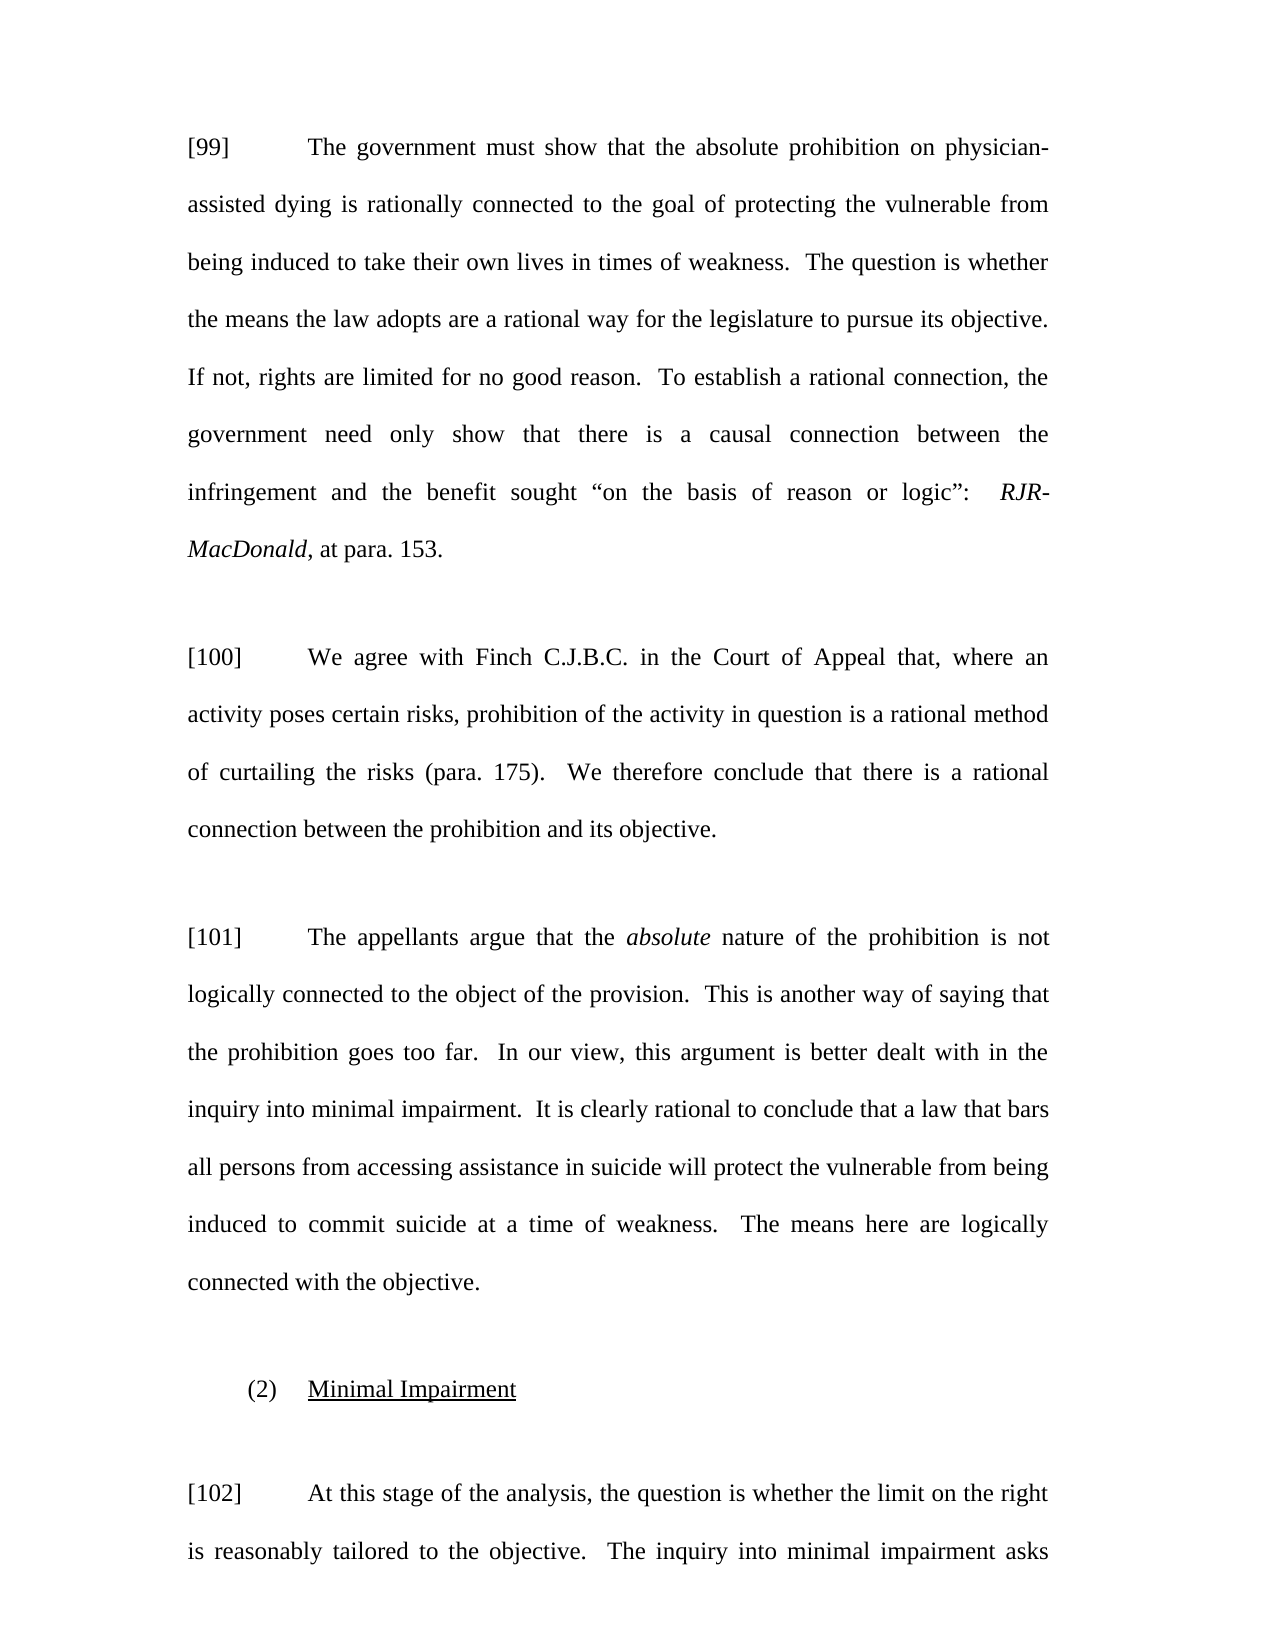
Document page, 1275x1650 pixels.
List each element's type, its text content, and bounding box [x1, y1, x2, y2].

text The government must show that the absolute prohibition on physician-assisted dying is rationally connected to the goal of protecting the vulnerable from being induced to take their own lives in times of weakness. The question is whether the means the law adopts are a rational way for the legislature to pursue its objective. If not, rights are limited for no good reason. To establish a rational connection, the government need only show that there is a causal connection between the infringement and the benefit sought “on the basis of reason or logic”: RJR-MacDonald, at para. 153. [187, 132, 1050, 563]
text We agree with Finch C.J.B.C. in the Court of Appeal that, where an activity poses certain risks, prohibition of the activity in question is a rational method of curtailing the risks (para. 175). We therefore conclude that there is a rational connection between the prohibition and its objective. [187, 642, 1050, 843]
text The appellants argue that the absolute nature of the prohibition is not logically connected to the object of the provision. This is another way of saying that the prohibition goes too far. In our view, this argument is better dealt with in the inquiry into minimal impairment. It is clearly rational to conclude that a law that bars all persons from accessing assistance in suicide will protect the vulnerable from being induced to commit suicide at a time of weakness. The means here are logically connected with the objective. [187, 922, 1050, 1296]
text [187, 1478, 1050, 1564]
title Minimal Impairment [247, 1374, 1050, 1403]
